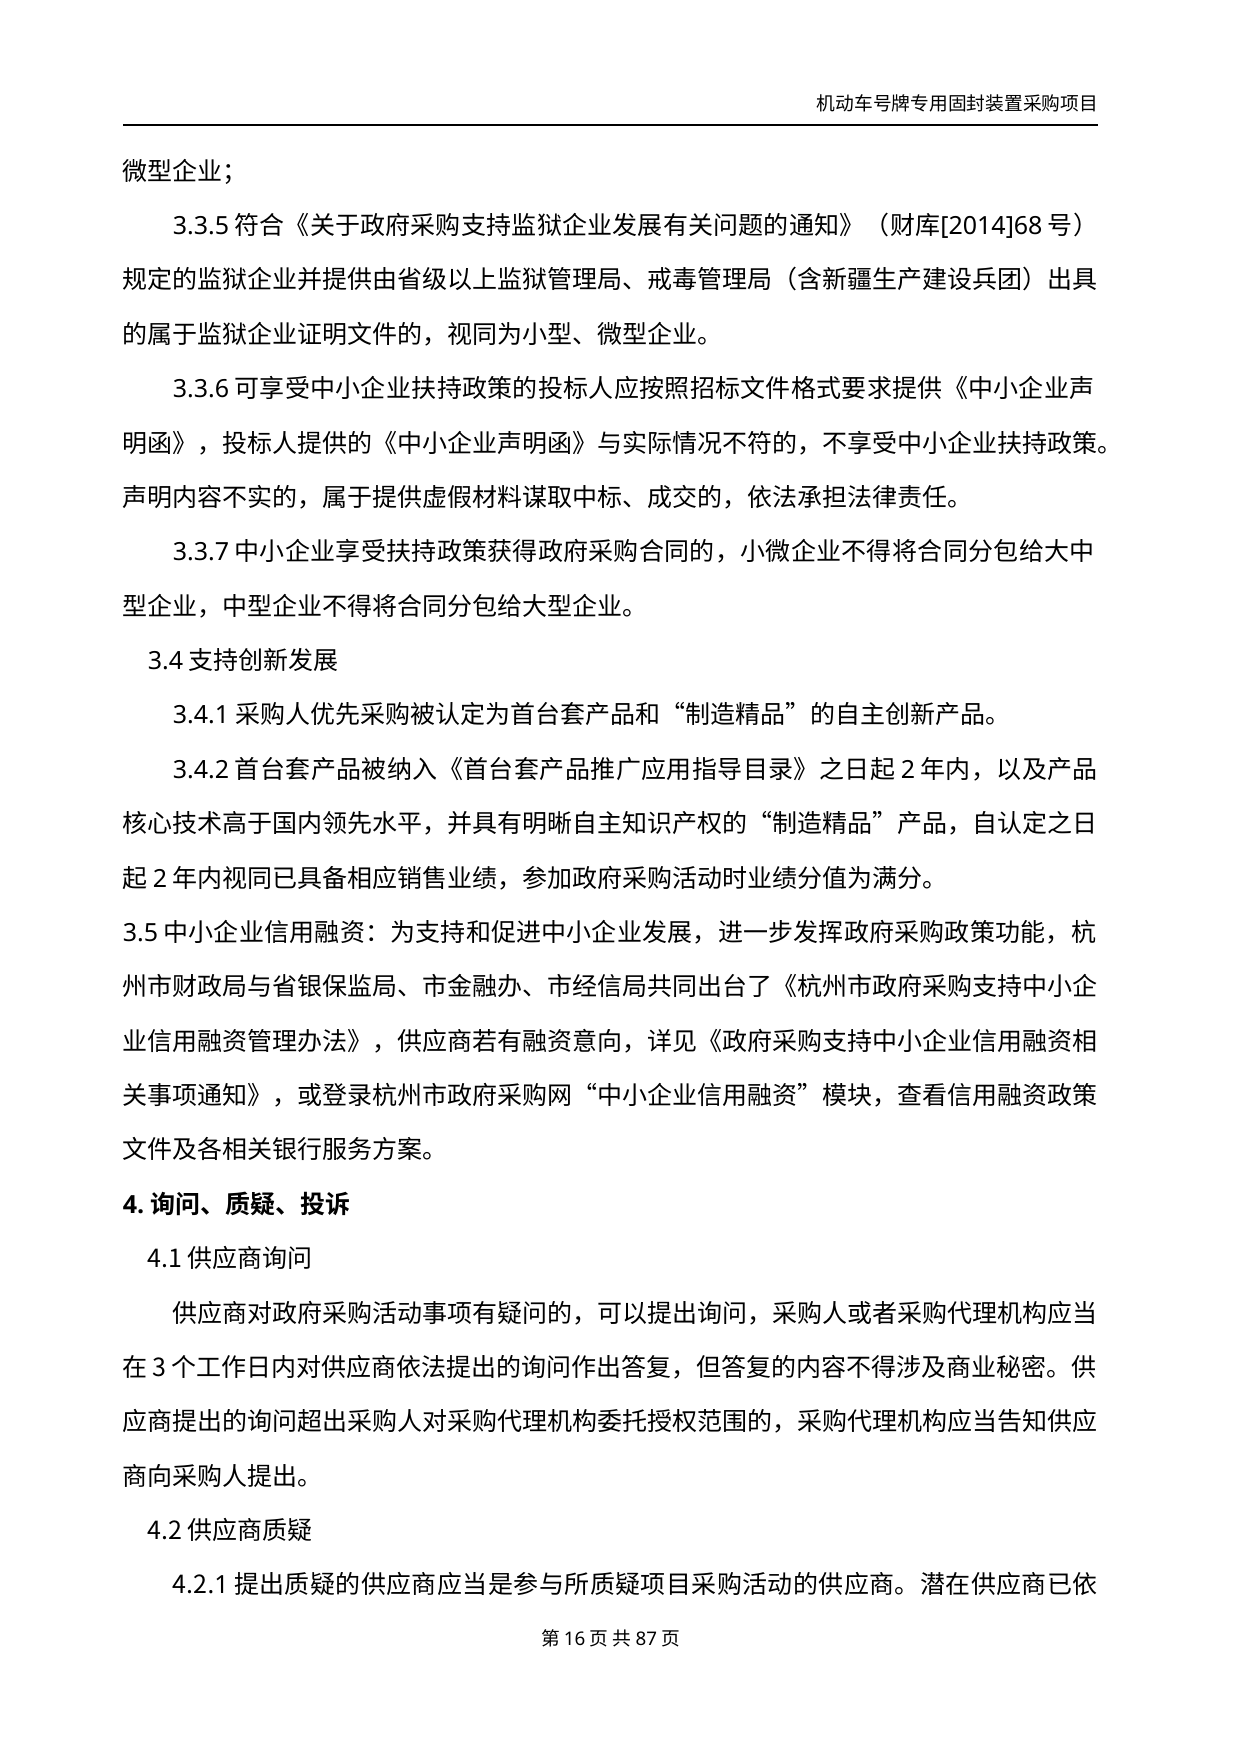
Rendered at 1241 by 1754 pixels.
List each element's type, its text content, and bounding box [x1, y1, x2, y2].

text 4.2供应商质疑 [123, 1511, 1098, 1547]
text 3.3.6可享受中小企业扶持政策的投标人应按照招标文件格式要求提供《中小企业声明函》，投标人提供的《中小企业声明函》与实际情况不符的，不享受中小企业扶持政策。声明内容不实的，属于提供虚假材料谋取中标、成交的，依法承担法律责任。 [123, 369, 1098, 514]
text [123, 1565, 1098, 1601]
text 3.5中小企业信用融资：为支持和促进中小企业发展，进一步发挥政府采购政策功能，杭州市财政局与省银保监局、市金融办、市经信局共同出台了《杭州市政府采购支持中小企业信用融资管理办法》，供应商若有融资意向，详见《政府采购支持中小企业信用融资相关事项通知》，或登录杭州市政府采购网“中小企业信用融资”模块，查看信用融资政策文件及各相关银行服务方案。 4. 询问、质疑、投诉 [123, 912, 1098, 1221]
text 3.4支持创新发展 [123, 641, 1098, 677]
text 4.1供应商询问 [123, 1239, 1098, 1275]
text 3.4.1 采购人优先采购被认定为首台套产品和“制造精品”的自主创新产品。 [123, 695, 1098, 731]
text 3.4.2首台套产品被纳入《首台套产品推广应用指导目录》之日起2年内，以及产品核心技术高于国内领先水平，并具有明晰自主知识产权的“制造精品”产品，自认定之日起2年内视同已具备相应销售业绩，参加政府采购活动时业绩分值为满分。 [123, 749, 1098, 894]
text 供应商对政府采购活动事项有疑问的，可以提出询问，采购人或者采购代理机构应当在3个工作日内对供应商依法提出的询问作出答复，但答复的内容不得涉及商业秘密。供应商提出的询问超出采购人对采购代理机构委托授权范围的，采购代理机构应当告知供应商向采购人提出。 [123, 1293, 1098, 1492]
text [123, 151, 1098, 187]
text 3.3.5符合《关于政府采购支持监狱企业发展有关问题的通知》（财库[2014]68号）规定的监狱企业并提供由省级以上监狱管理局、戒毒管理局（含新疆生产建设兵团）出具的属于监狱企业证明文件的，视同为小型、微型企业。 [123, 206, 1098, 351]
text 3.3.7中小企业享受扶持政策获得政府采购合同的，小微企业不得将合同分包给大中型企业，中型企业不得将合同分包给大型企业。 [123, 532, 1098, 622]
